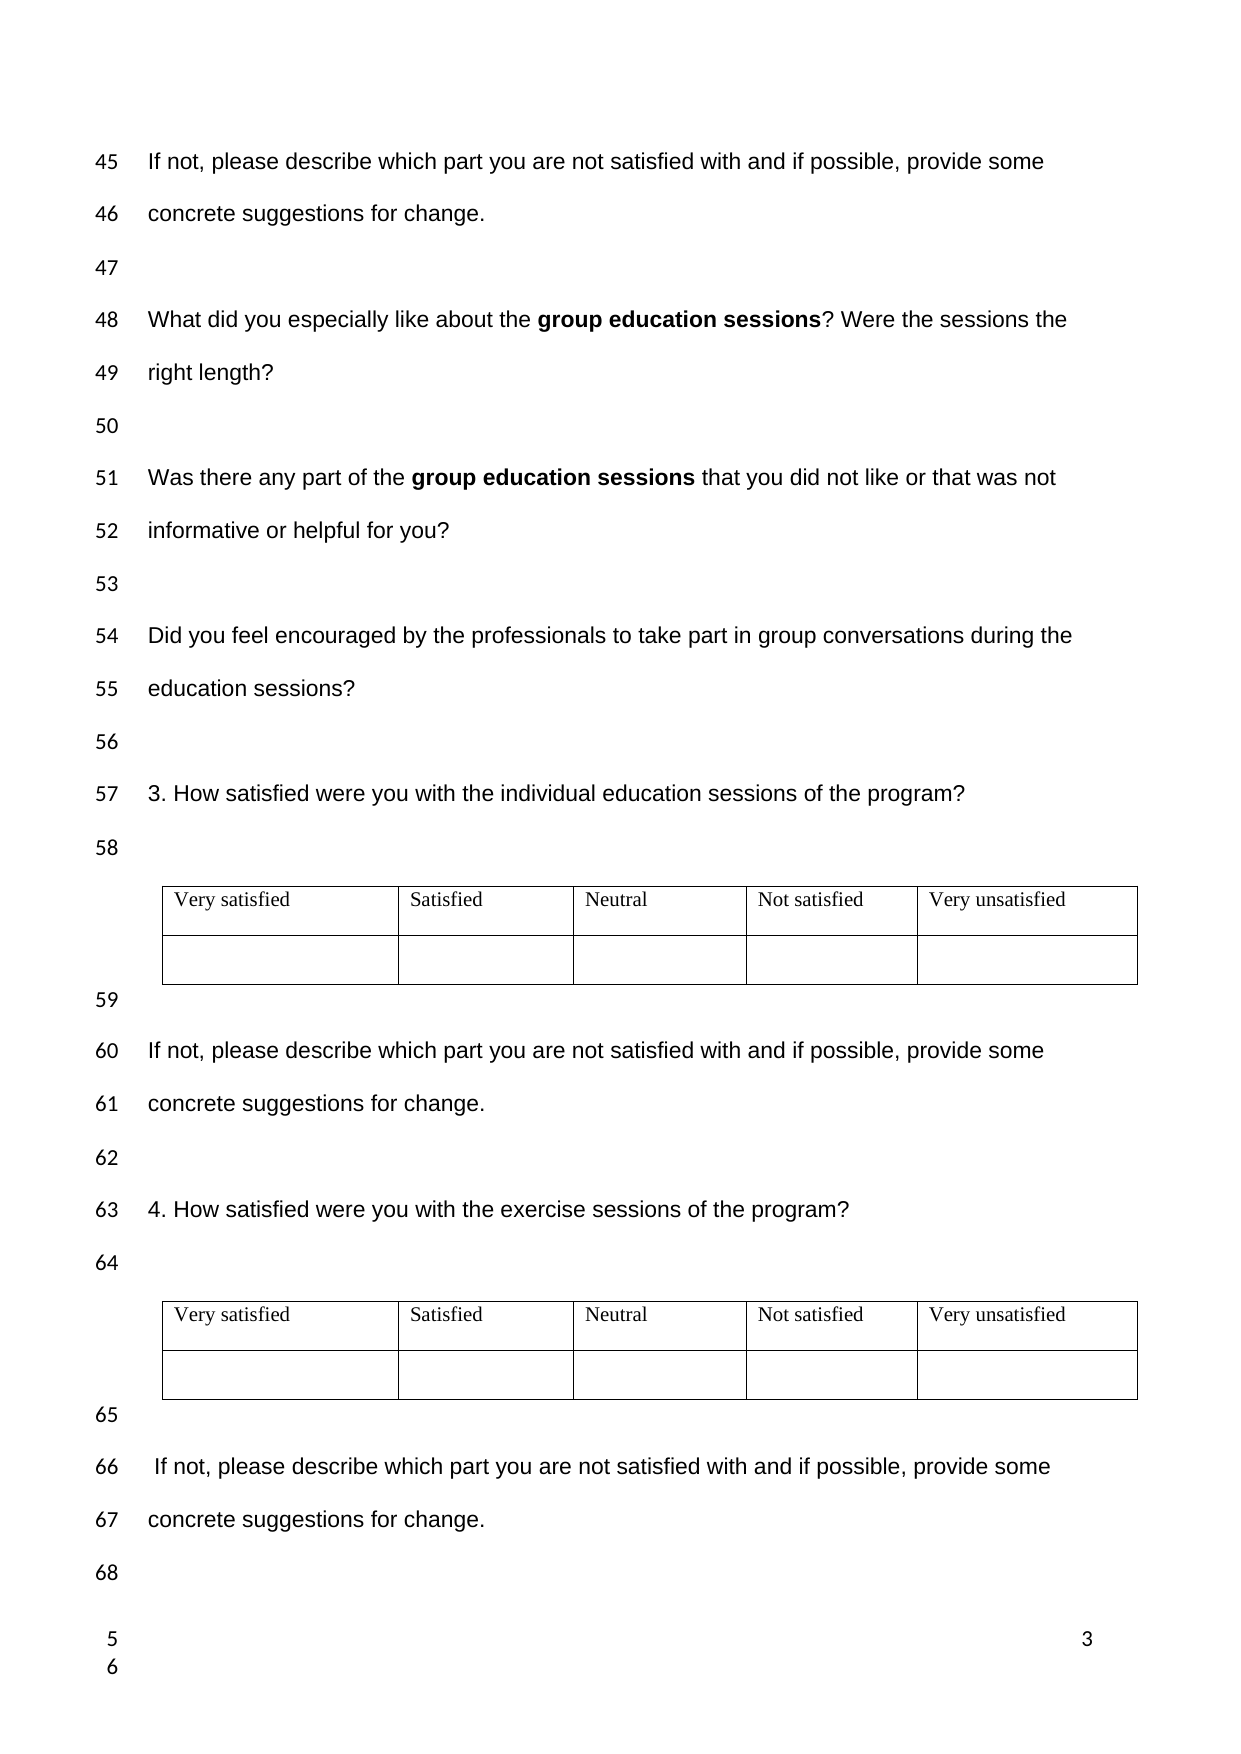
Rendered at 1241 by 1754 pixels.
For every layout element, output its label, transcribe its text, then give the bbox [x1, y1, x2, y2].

table_header Very satisfied [163, 887, 398, 934]
text If not, please describe which part you are not satisfied with and if possible, provide some concrete suggestions for change. [148, 148, 1093, 227]
table_cell [399, 1351, 573, 1399]
text Was there any part of the group education sessions that you did not like or that was not informative or helpful for you? [148, 464, 1093, 543]
text 4. How satisfied were you with the exercise sessions of the program? [148, 1196, 1093, 1222]
table_header Very unsatisfied [918, 1302, 1137, 1350]
table_header Neutral [574, 1302, 746, 1350]
table_header Very unsatisfied [918, 887, 1137, 934]
table_header Very satisfied [163, 1302, 398, 1350]
table_cell [399, 936, 573, 984]
table_cell [574, 1351, 746, 1399]
table_header Not satisfied [747, 1302, 917, 1350]
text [148, 1453, 1093, 1532]
table_header Not satisfied [747, 887, 917, 934]
text If not, please describe which part you are not satisfied with and if possible, provide some concrete suggestions for change. [148, 1037, 1093, 1116]
table_header Neutral [574, 887, 746, 934]
table_cell [574, 936, 746, 984]
text Did you feel encouraged by the professionals to take part in group conversations during the education sessions? [148, 622, 1093, 701]
table_cell [918, 936, 1137, 984]
table_header Satisfied [399, 1302, 573, 1350]
table_cell [918, 1351, 1137, 1399]
table_cell [747, 936, 917, 984]
text 3. How satisfied were you with the individual education sessions of the program? [148, 780, 1093, 806]
table_cell [163, 936, 398, 984]
table_cell [163, 1351, 398, 1399]
text What did you especially like about the group education sessions? Were the sessions the right length? [148, 306, 1093, 385]
table_header Satisfied [399, 887, 573, 934]
table_cell [747, 1351, 917, 1399]
